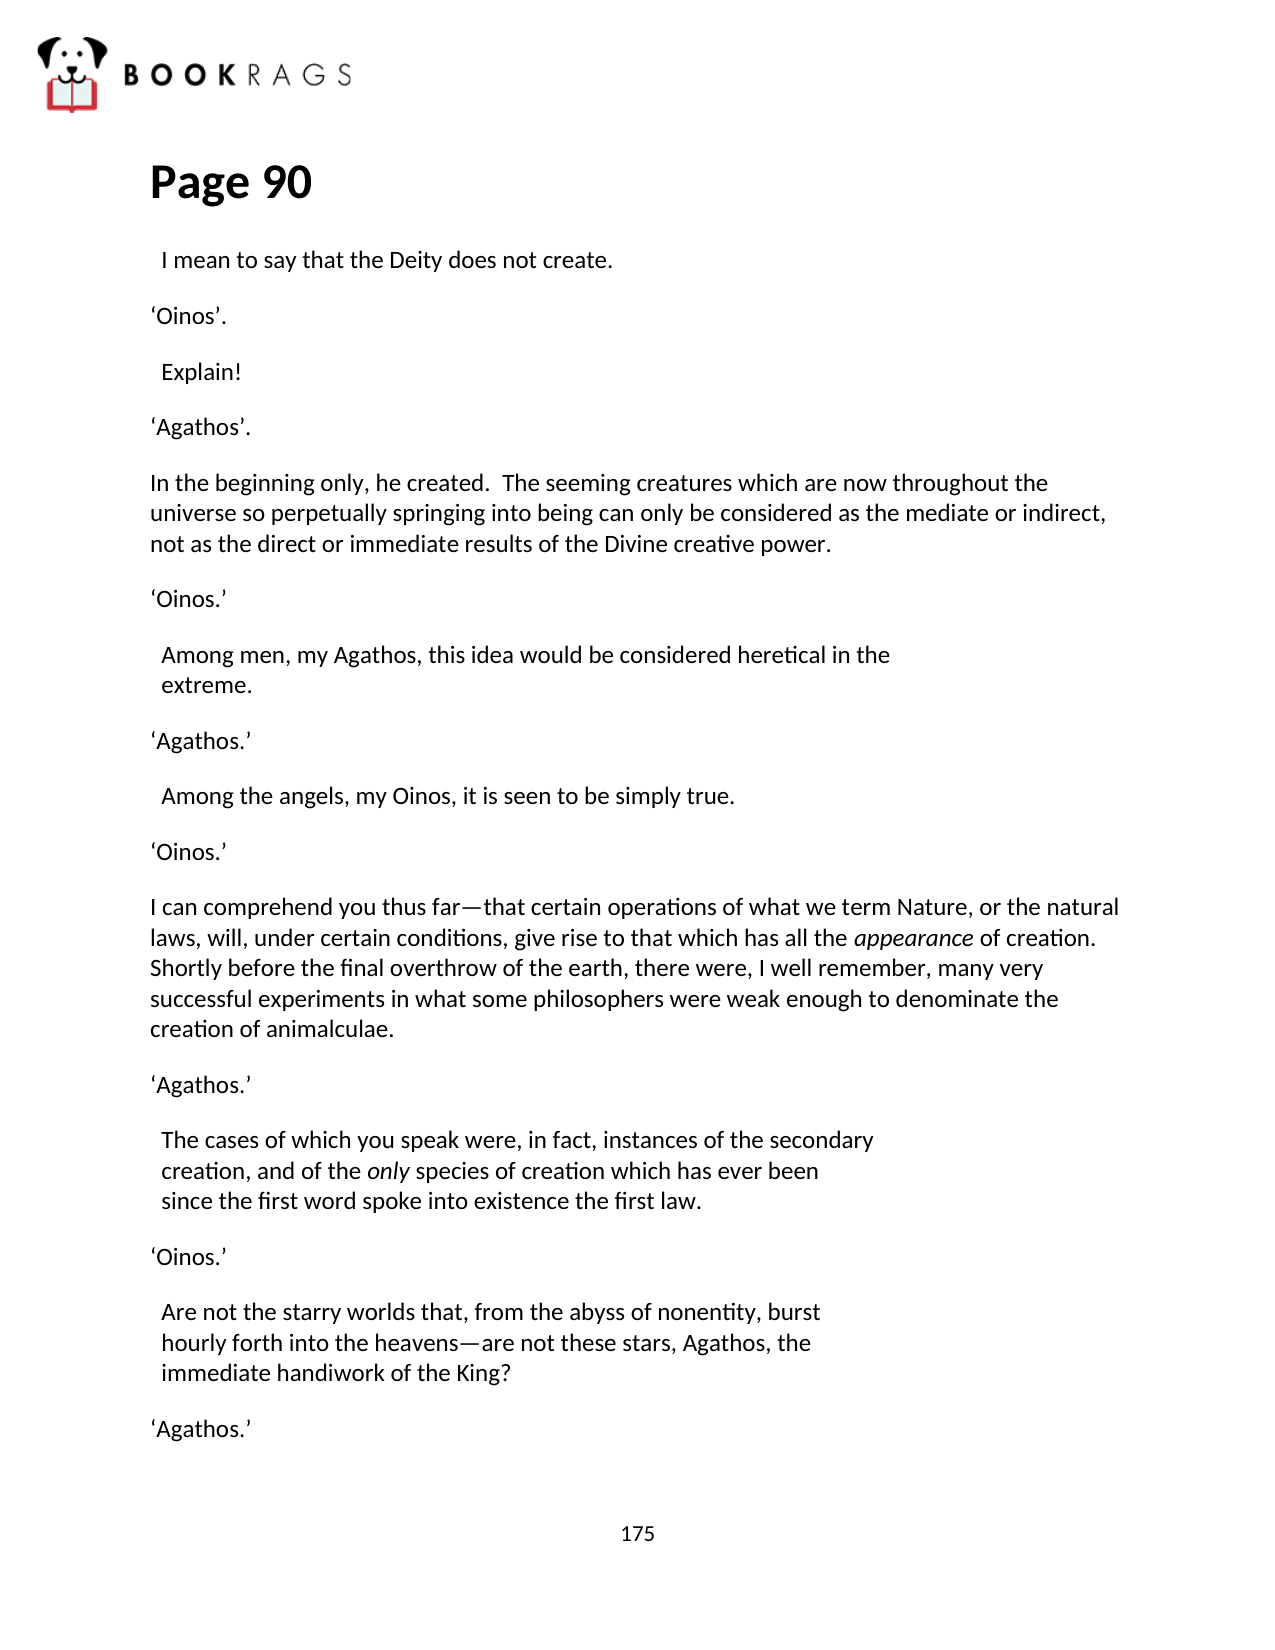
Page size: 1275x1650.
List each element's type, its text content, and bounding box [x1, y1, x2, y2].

text The cases of which you speak were, in fact, instances of the secondary creation, and of the only species of creation which has ever been since the first word spoke into existence the first law. [150, 1124, 1125, 1216]
text ‘Agathos.’ [150, 725, 1125, 755]
text Are not the starry worlds that, from the abyss of nonentity, burst hourly forth into the heavens—­are not these stars, Agathos, the immediate handiwork of the King? [150, 1297, 1125, 1388]
text ‘Oinos’. [150, 300, 1125, 331]
text Among the angels, my Oinos, it is seen to be simply true. [150, 780, 1125, 811]
text ‘Oinos.’ [150, 583, 1125, 614]
text Page 90 [150, 150, 1125, 211]
text ‘Oinos.’ [150, 836, 1125, 866]
text ‘Agathos.’ [150, 1069, 1125, 1099]
text I mean to say that the Deity does not create. [150, 244, 1125, 275]
text Among men, my Agathos, this idea would be considered heretical in the extreme. [150, 639, 1125, 700]
text ‘Oinos.’ [150, 1241, 1125, 1272]
text I can comprehend you thus far—­that certain operations of what we term Nature, or the natural laws, will, under certain conditions, give rise to that which has all the appearance of creation. Shortly before the final overthrow of the earth, there were, I well remember, many very successful experiments in what some philosophers were weak enough to denominate the creation of animalculae. [150, 891, 1125, 1044]
text Explain! [150, 356, 1125, 386]
picture [37, 37, 351, 113]
text ‘Agathos’. [150, 411, 1125, 442]
text In the beginning only, he created. The seeming creatures which are now throughout the universe so perpetually springing into being can only be considered as the mediate or indirect, not as the direct or immediate results of the Divine creative power. [150, 467, 1125, 558]
text ‘Agathos.’ [150, 1413, 1125, 1444]
